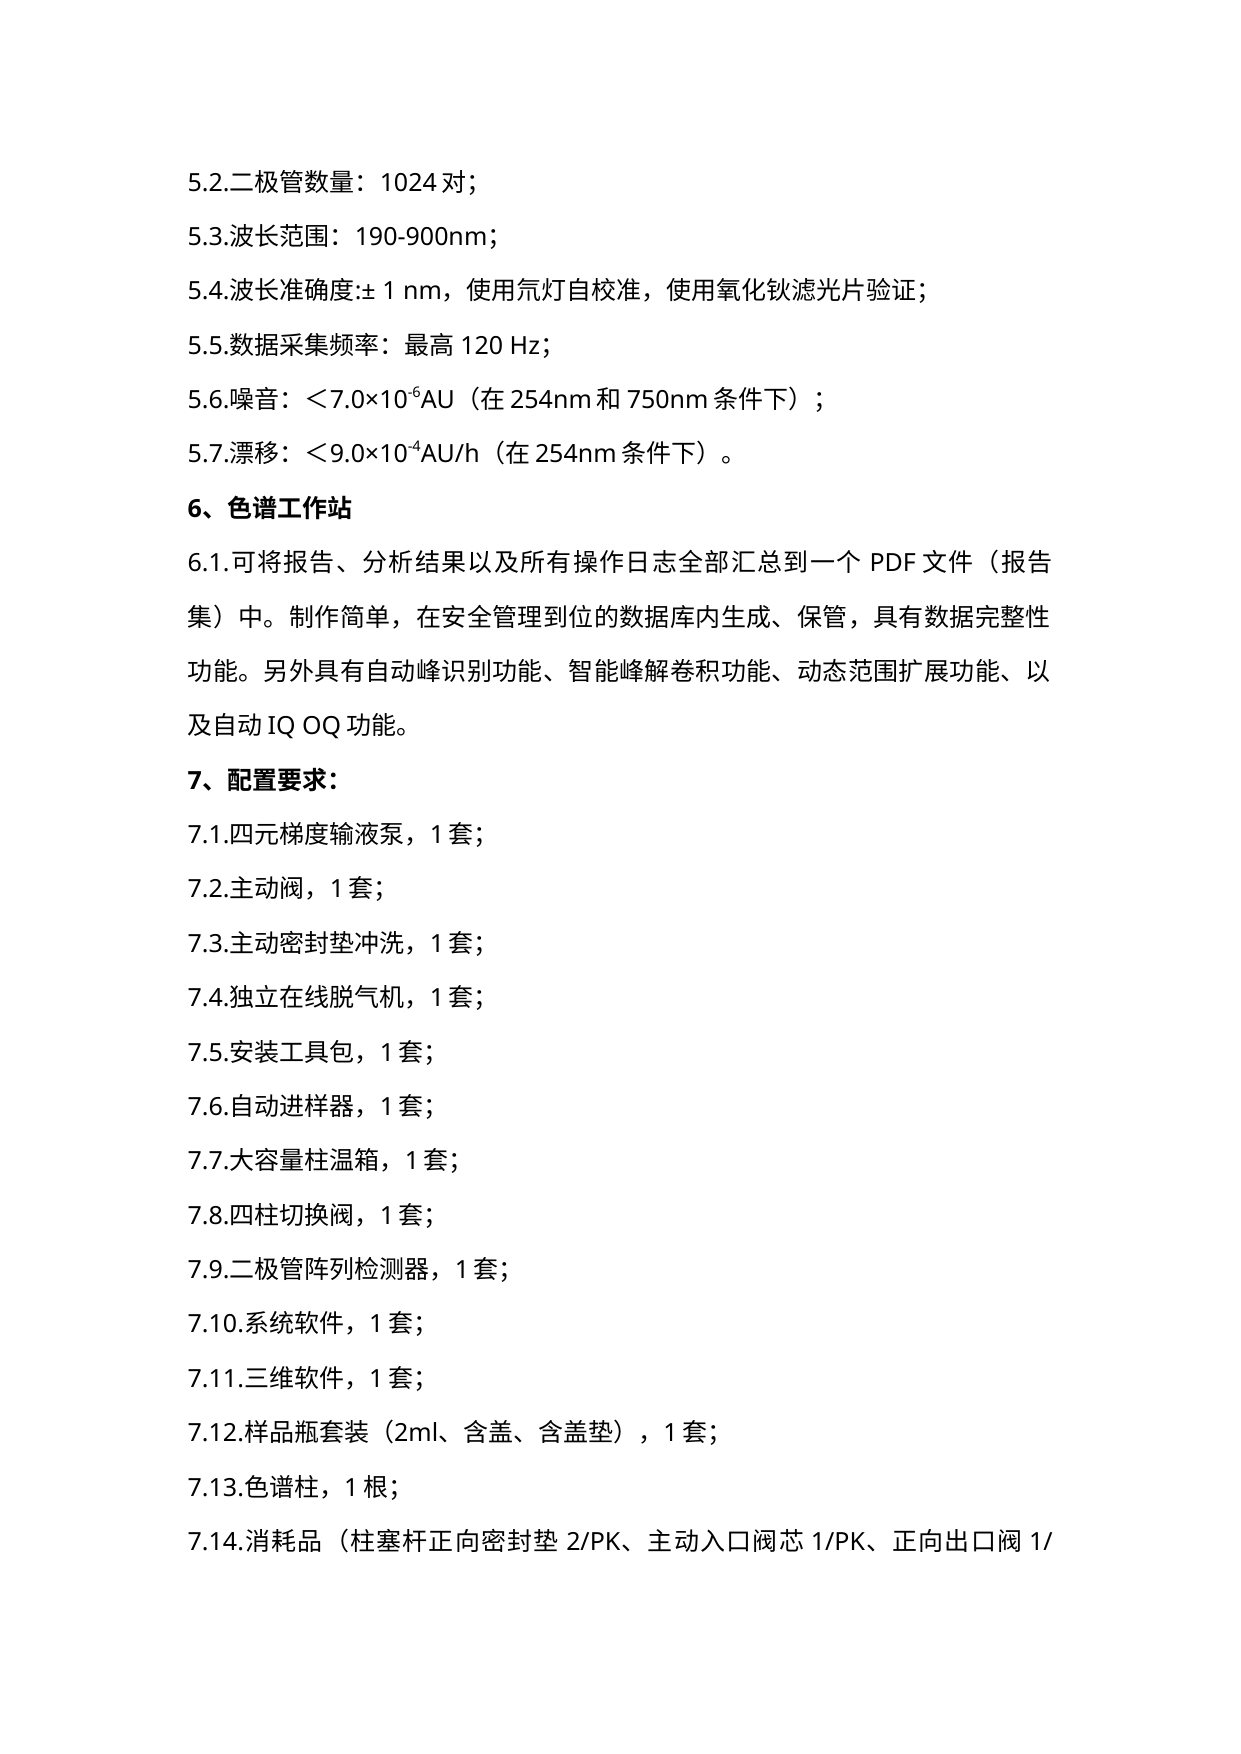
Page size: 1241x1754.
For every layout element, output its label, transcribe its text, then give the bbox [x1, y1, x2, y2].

text 7.4.独立在线脱气机，1套； [187, 978, 1053, 1014]
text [187, 1521, 1053, 1558]
text 5.4.波长准确度:± 1 nm，使用氘灯自校准，使用氧化钬滤光片验证； [187, 271, 1053, 307]
text 6.1.可将报告、分析结果以及所有操作日志全部汇总到一个PDF文件（报告集）中。制作简单，在安全管理到位的数据库内生成、保管，具有数据完整性功能。另外具有自动峰识别功能、智能峰解卷积功能、动态范围扩展功能、以及自动IQ OQ功能。 [187, 543, 1053, 742]
text 5.6.噪音：＜7.0×10-6AU（在254nm和750nm条件下）； [187, 379, 1053, 416]
text 7.8.四柱切换阀，1套； [187, 1195, 1053, 1231]
text 7.5.安装工具包，1套； [187, 1032, 1053, 1068]
text 7.13.色谱柱，1根； [187, 1467, 1053, 1503]
text 5.3.波长范围：190-900nm； [187, 216, 1053, 253]
text 7.7.大容量柱温箱，1套； [187, 1141, 1053, 1177]
text 7.3.主动密封垫冲洗，1套； [187, 923, 1053, 959]
text 7.2.主动阀，1套； [187, 869, 1053, 905]
text 5.7.漂移：＜9.0×10-4AU/h（在254nm条件下）。 [187, 434, 1053, 470]
text 7.12.样品瓶套装（2ml、含盖、含盖垫），1套； [187, 1413, 1053, 1449]
text 7.1.四元梯度输液泵，1套； [187, 814, 1053, 851]
text 7.9.二极管阵列检测器，1套； [187, 1249, 1053, 1286]
text 7.11.三维软件，1套； [187, 1358, 1053, 1394]
text 5.5.数据采集频率：最高 120 Hz； [187, 325, 1053, 361]
text 7.10.系统软件，1套； [187, 1304, 1053, 1340]
text 5.2.二极管数量：1024对； [187, 162, 1053, 198]
text 7.6.自动进样器，1套； [187, 1086, 1053, 1123]
text 7、配置要求： [187, 760, 1053, 796]
text 6、色谱工作站 [187, 488, 1053, 524]
